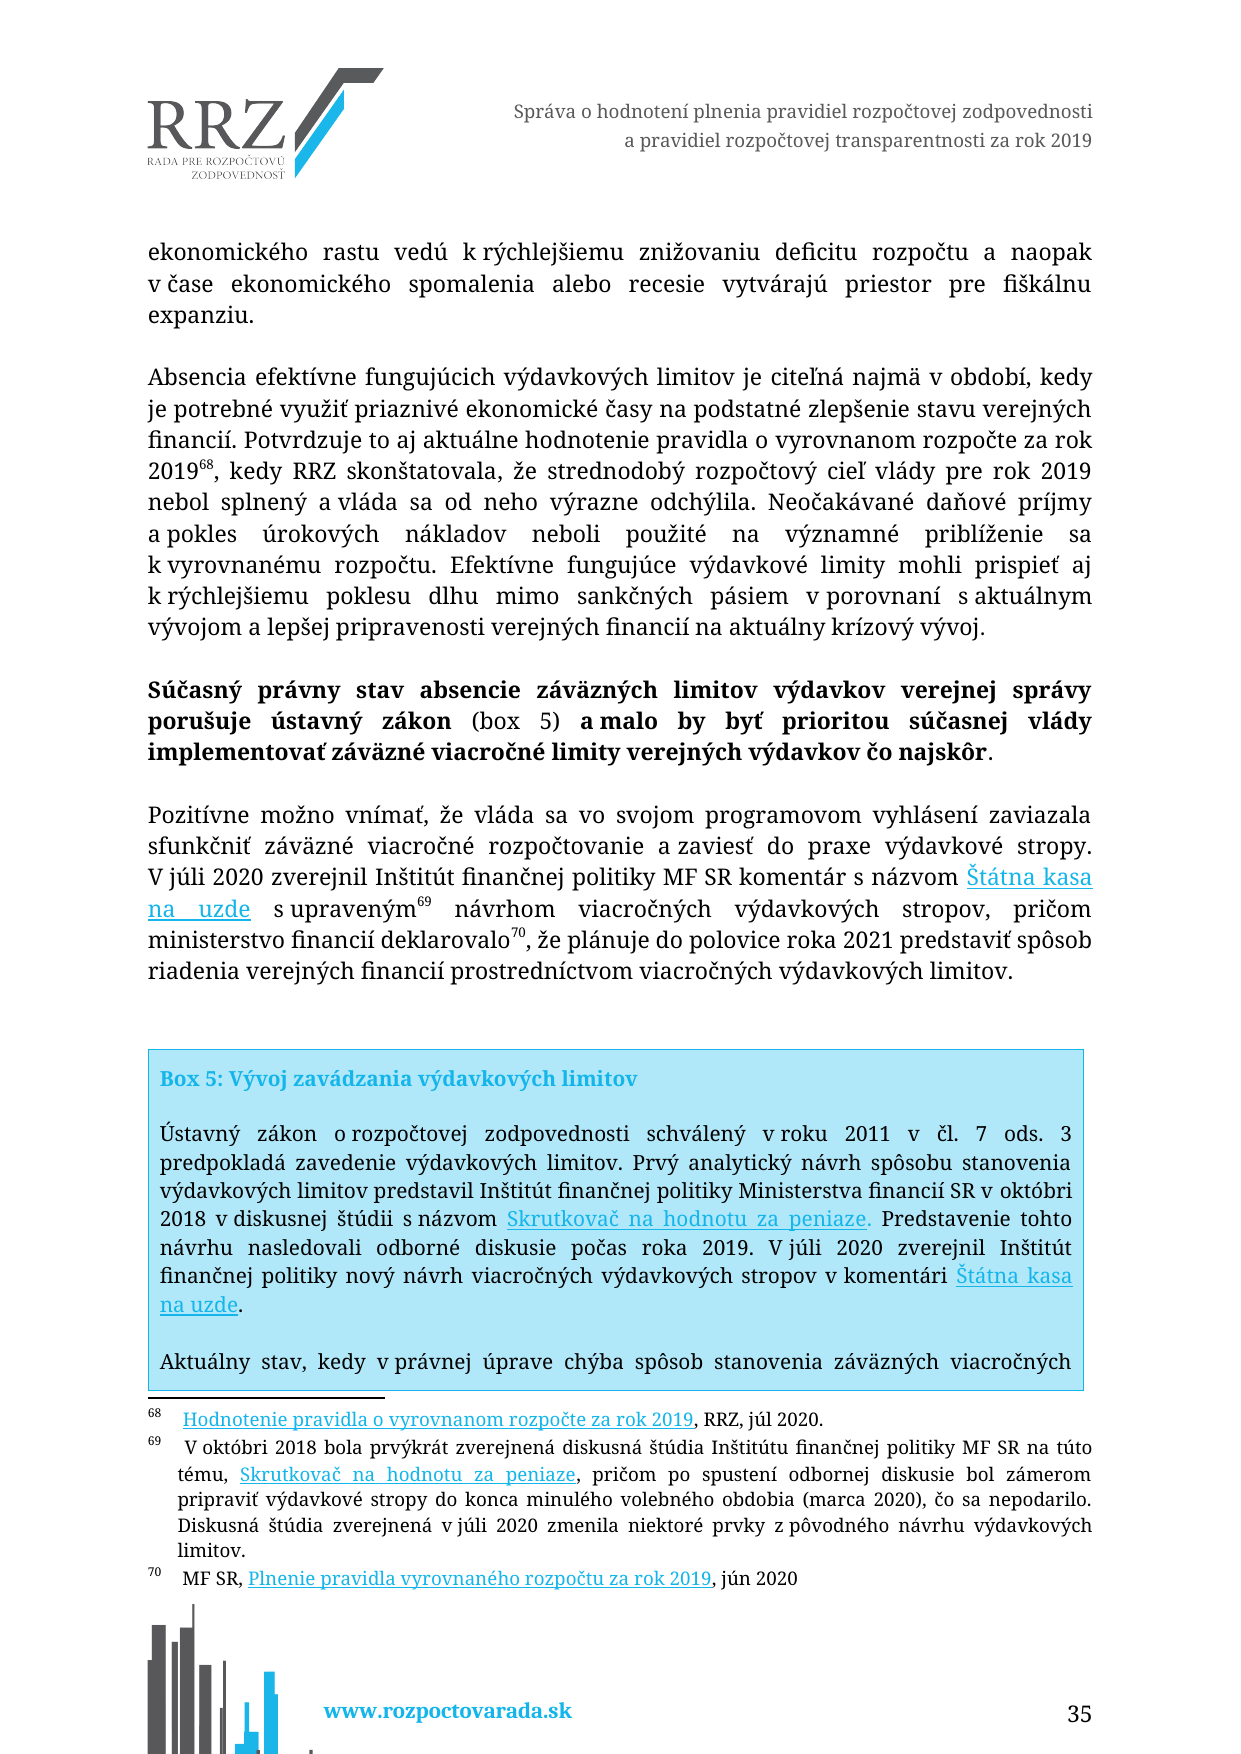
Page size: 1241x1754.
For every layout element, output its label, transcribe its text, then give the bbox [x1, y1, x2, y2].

text Limity výdavkov sú dôležitým operatívnym a zároveň proticyklickým nástrojom riadenia rozpočtu (na rozdiel od limitu na dlh verejnej správy). V čase silného ekonomického rastu vedú k rýchlejšiemu znižovaniu deficitu rozpočtu a naopak v čase ekonomického spomalenia alebo recesie vytvárajú priestor pre fiškálnu expanziu. [148, 236, 1092, 330]
text Pozitívne možno vnímať, že vláda sa vo svojom programovom vyhlásení zaviazala sfunkčniť záväzné viacročné rozpočtovanie a zaviesť do praxe výdavkové stropy. V júli 2020 zverejnil Inštitút finančnej politiky MF SR komentár s názvom Štátna kasa na uzde s upraveným návrhom viacročných výdavkových stropov, pričom ministerstvo financií deklarovalo, že plánuje do polovice roka 2021 predstaviť spôsob riadenia verejných financií prostredníctvom viacročných výdavkových limitov. [148, 799, 1092, 986]
text Absencia efektívne fungujúcich výdavkových limitov je citeľná najmä v období, kedy je potrebné využiť priaznivé ekonomické časy na podstatné zlepšenie stavu verejných financií. Potvrdzuje to aj aktuálne hodnotenie pravidla o vyrovnanom rozpočte za rok 2019, kedy RRZ skonštatovala, že strednodobý rozpočtový cieľ vlády pre rok 2019 nebol splnený a vláda sa od neho výrazne odchýlila. Neočakávané daňové príjmy a pokles úrokových nákladov neboli použité na významné priblíženie sa k vyrovnanému rozpočtu. Efektívne fungujúce výdavkové limity mohli prispieť aj k rýchlejšiemu poklesu dlhu mimo sankčných pásiem v porovnaní s aktuálnym vývojom a lepšej pripravenosti verejných financií na aktuálny krízový vývoj. [148, 361, 1092, 642]
picture [147, 1604, 313, 1754]
text Súčasný právny stav absencie záväzných limitov výdavkov verejnej správy porušuje ústavný zákon (box 5) a malo by byť prioritou súčasnej vlády implementovať záväzné viacročné limity verejných výdavkov čo najskôr. [148, 674, 1092, 767]
picture [147, 68, 384, 179]
